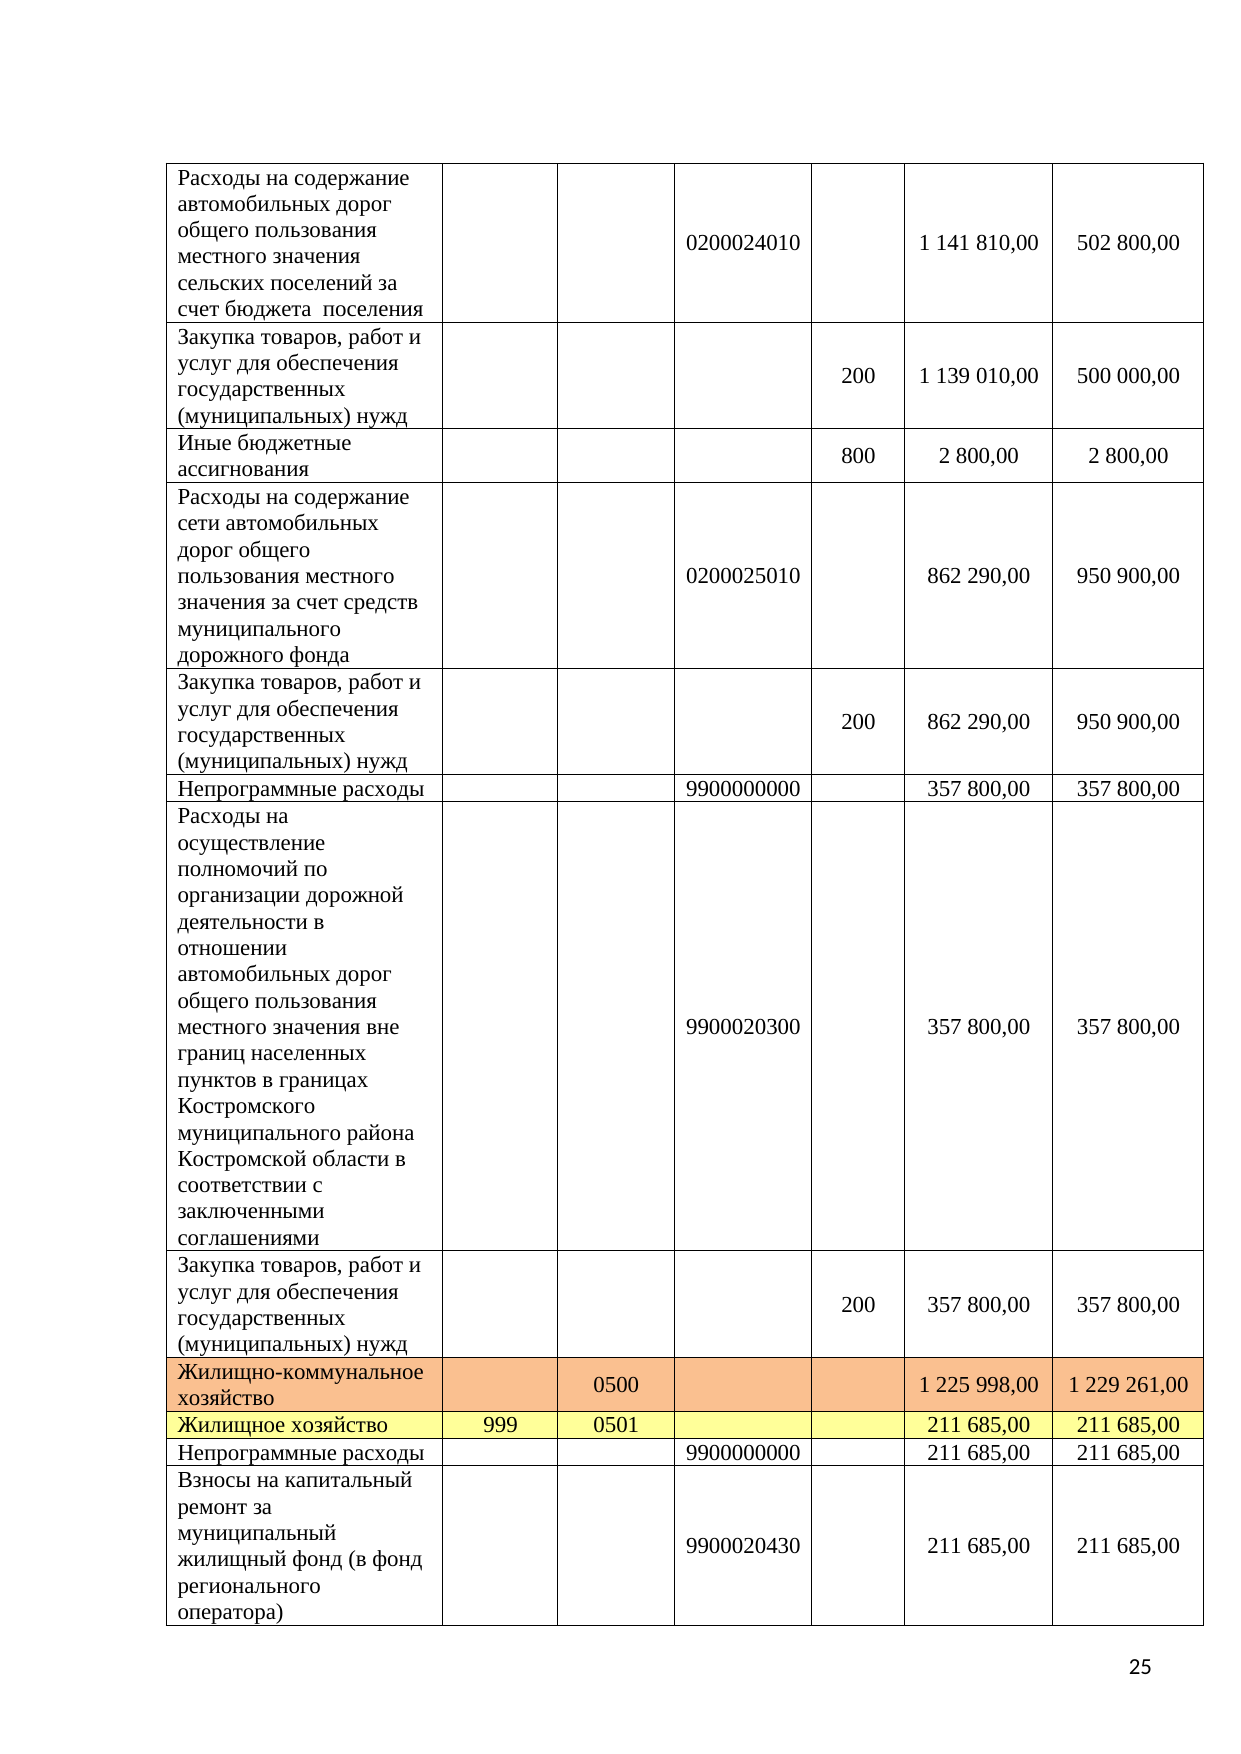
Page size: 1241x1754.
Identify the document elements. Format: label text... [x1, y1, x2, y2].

table_cell 1 139 010,00 [905, 323, 1052, 428]
table_cell [812, 1358, 904, 1411]
table_cell [812, 802, 904, 1250]
table_cell Иные бюджетные ассигнования [167, 429, 442, 482]
table_cell [675, 669, 811, 774]
table_cell 9900020300 [675, 802, 811, 1250]
table_cell [558, 775, 674, 801]
table_cell 211 685,00 [905, 1466, 1052, 1624]
table_cell 502 800,00 [1053, 164, 1203, 322]
table_cell [812, 1466, 904, 1624]
table_cell 862 290,00 [905, 669, 1052, 774]
table_cell 1 225 998,00 [905, 1358, 1052, 1411]
table_cell 950 900,00 [1053, 669, 1203, 774]
table_cell 357 800,00 [1053, 775, 1203, 801]
table_cell [675, 429, 811, 482]
table_cell [443, 1251, 557, 1357]
table_cell [812, 775, 904, 801]
table_cell [443, 775, 557, 801]
table_cell 200 [812, 323, 904, 428]
table_cell [558, 483, 674, 667]
table_cell 2 800,00 [1053, 429, 1203, 482]
table_cell [443, 1439, 557, 1465]
table_cell [558, 1439, 674, 1465]
table_cell [675, 1358, 811, 1411]
table_cell [443, 1358, 557, 1411]
table_cell [558, 1251, 674, 1357]
table_cell [558, 164, 674, 322]
table_cell [558, 429, 674, 482]
table_cell Закупка товаров, работ и услуг для обеспечения государственных (муниципальных) нужд [167, 669, 442, 774]
table_cell Непрограммные расходы [167, 1439, 442, 1465]
table_cell [812, 1412, 904, 1438]
table_cell [558, 802, 674, 1250]
table_cell 211 685,00 [1053, 1439, 1203, 1465]
table_cell Расходы на содержание автомобильных дорог общего пользования местного значения сельских поселений за счет бюджета поселения [167, 164, 442, 322]
table_cell [443, 483, 557, 667]
table_cell 862 290,00 [905, 483, 1052, 667]
table_cell 500 000,00 [1053, 323, 1203, 428]
table_cell 357 800,00 [1053, 1251, 1203, 1357]
table_cell [443, 1466, 557, 1624]
table_cell 1 229 261,00 [1053, 1358, 1203, 1411]
table_cell 211 685,00 [1053, 1412, 1203, 1438]
table_cell [675, 1412, 811, 1438]
table_cell 200 [812, 1251, 904, 1357]
table_cell [443, 802, 557, 1250]
table_cell 211 685,00 [905, 1412, 1052, 1438]
table_cell Закупка товаров, работ и услуг для обеспечения государственных (муниципальных) нужд [167, 323, 442, 428]
table_cell 9900000000 [675, 1439, 811, 1465]
table_cell 0200025010 [675, 483, 811, 667]
table_cell 999 [443, 1412, 557, 1438]
table_cell 1 141 810,00 [905, 164, 1052, 322]
table_cell [443, 669, 557, 774]
table_cell 2 800,00 [905, 429, 1052, 482]
table_cell [812, 483, 904, 667]
table_cell [558, 669, 674, 774]
table_cell 211 685,00 [1053, 1466, 1203, 1624]
table_cell 357 800,00 [905, 775, 1052, 801]
table_cell 800 [812, 429, 904, 482]
table_cell 9900020430 [675, 1466, 811, 1624]
table_cell [675, 323, 811, 428]
table_cell 211 685,00 [905, 1439, 1052, 1465]
table_cell [812, 164, 904, 322]
table_cell 357 800,00 [1053, 802, 1203, 1250]
table_cell 0200024010 [675, 164, 811, 322]
table_cell Непрограммные расходы [167, 775, 442, 801]
table_cell 357 800,00 [905, 802, 1052, 1250]
table_cell [558, 323, 674, 428]
table_cell Жилищно-коммунальное хозяйство [167, 1358, 442, 1411]
table_cell Закупка товаров, работ и услуг для обеспечения государственных (муниципальных) нужд [167, 1251, 442, 1357]
table_cell 0500 [558, 1358, 674, 1411]
table_cell [443, 164, 557, 322]
table_cell 9900000000 [675, 775, 811, 801]
table_cell Взносы на капитальный ремонт за муниципальный жилищный фонд (в фонд регионального оператора) [167, 1466, 442, 1624]
table_cell [558, 1466, 674, 1624]
table_cell Расходы на содержание сети автомобильных дорог общего пользования местного значения за счет средств муниципального дорожного фонда [167, 483, 442, 667]
table_cell 357 800,00 [905, 1251, 1052, 1357]
table_cell [443, 429, 557, 482]
table_cell Жилищное хозяйство [167, 1412, 442, 1438]
table_cell 200 [812, 669, 904, 774]
table_cell Расходы на осуществление полномочий по организации дорожной деятельности в отношении автомобильных дорог общего пользования местного значения вне границ населенных пунктов в границах Костромского муниципального района Костромской области в соответствии с заключенными соглашениями [167, 802, 442, 1250]
table_cell 0501 [558, 1412, 674, 1438]
table_cell [812, 1439, 904, 1465]
table_cell [443, 323, 557, 428]
table_cell [675, 1251, 811, 1357]
table_cell 950 900,00 [1053, 483, 1203, 667]
